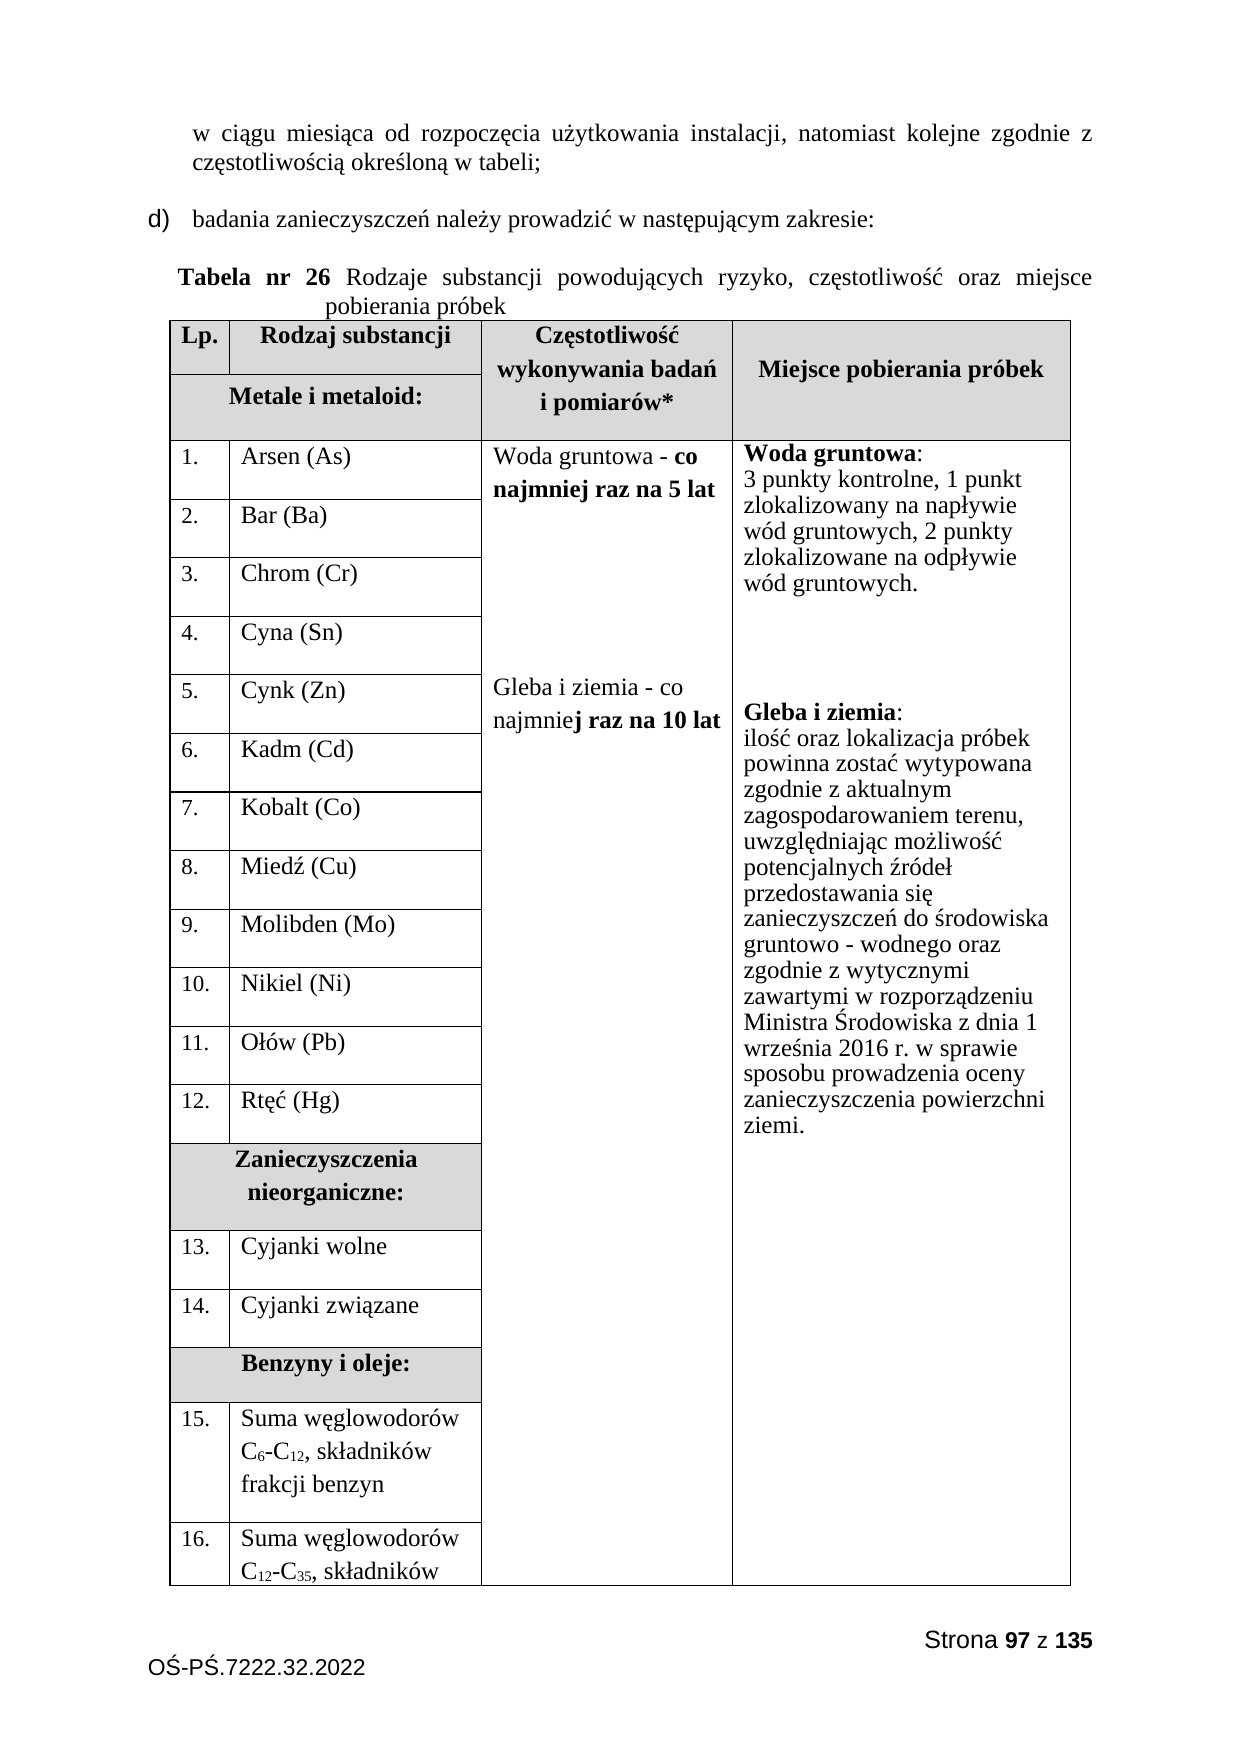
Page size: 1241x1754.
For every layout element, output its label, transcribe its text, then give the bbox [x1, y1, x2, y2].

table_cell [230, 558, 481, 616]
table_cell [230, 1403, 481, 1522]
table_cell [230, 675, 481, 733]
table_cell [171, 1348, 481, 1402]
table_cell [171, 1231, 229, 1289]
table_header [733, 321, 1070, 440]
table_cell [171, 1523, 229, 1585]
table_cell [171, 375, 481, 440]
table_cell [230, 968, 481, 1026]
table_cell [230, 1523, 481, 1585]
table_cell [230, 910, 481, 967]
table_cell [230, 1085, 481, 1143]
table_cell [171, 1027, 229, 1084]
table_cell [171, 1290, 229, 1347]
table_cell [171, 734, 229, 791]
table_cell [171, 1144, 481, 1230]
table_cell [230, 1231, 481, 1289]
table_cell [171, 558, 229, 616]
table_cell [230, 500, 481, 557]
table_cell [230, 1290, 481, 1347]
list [148, 118, 1093, 176]
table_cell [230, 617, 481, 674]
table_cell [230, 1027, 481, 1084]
list badania zanieczyszczeń należy prowadzić w następującym zakresie: [148, 204, 1093, 233]
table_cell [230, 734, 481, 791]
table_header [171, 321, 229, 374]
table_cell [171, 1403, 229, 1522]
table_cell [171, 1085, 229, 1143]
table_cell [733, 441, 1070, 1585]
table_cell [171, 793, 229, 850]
text Tabela nr 26 Rodzaje substancji powodujących ryzyko, częstotliwość oraz miejsce pobierania próbek [177, 262, 1093, 319]
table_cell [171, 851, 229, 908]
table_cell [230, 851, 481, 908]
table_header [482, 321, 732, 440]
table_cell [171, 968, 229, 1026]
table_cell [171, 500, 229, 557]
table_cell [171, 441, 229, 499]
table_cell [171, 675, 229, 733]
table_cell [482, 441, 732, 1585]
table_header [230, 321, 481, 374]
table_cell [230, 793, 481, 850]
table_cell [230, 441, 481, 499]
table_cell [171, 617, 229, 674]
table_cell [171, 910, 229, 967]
